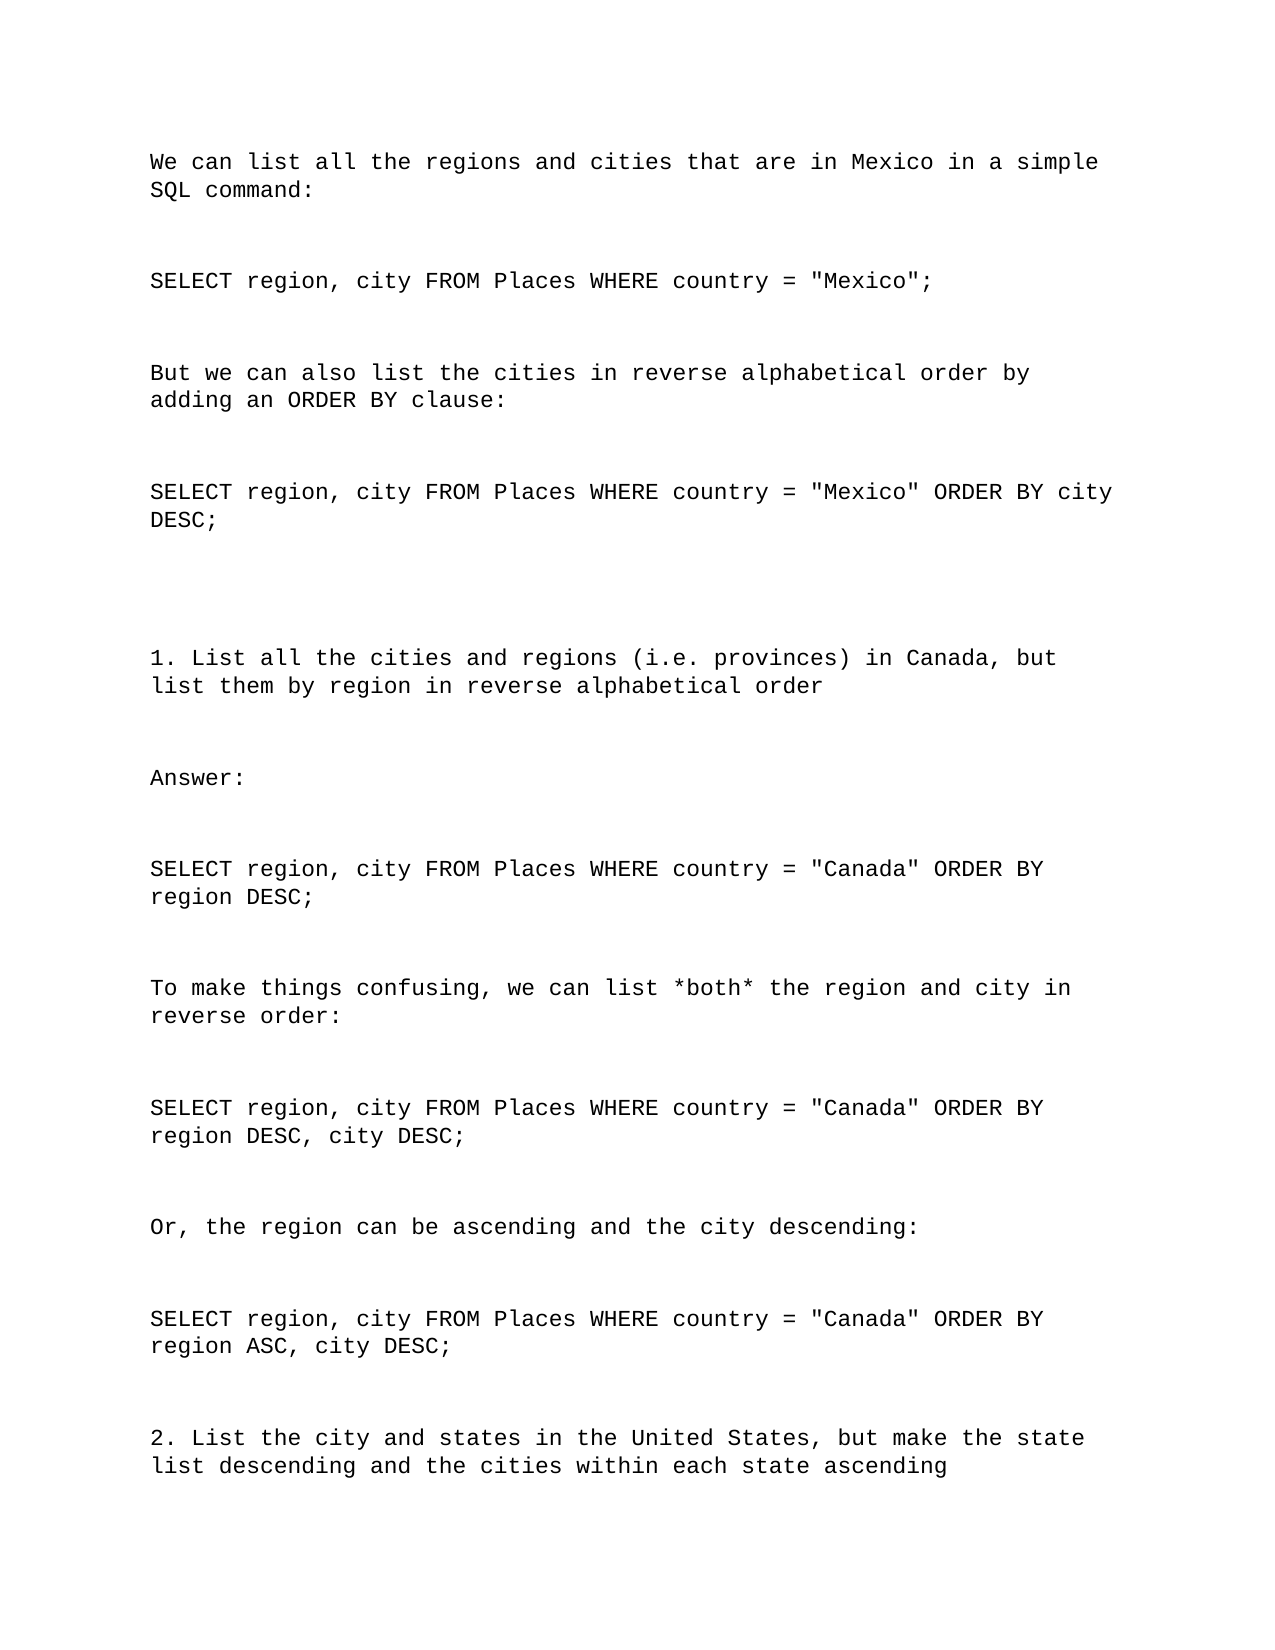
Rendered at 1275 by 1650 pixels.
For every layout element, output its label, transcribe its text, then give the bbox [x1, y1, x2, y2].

text SELECT region, city FROM Places WHERE country = "Canada" ORDER BY region DESC, city DESC; [150, 1096, 1125, 1150]
text Or, the region can be ascending and the city descending: [150, 1215, 1125, 1241]
text We can list all the regions and cities that are in Mexico in a simple SQL command: [150, 150, 1125, 204]
text SELECT region, city FROM Places WHERE country = "Canada" ORDER BY region ASC, city DESC; [150, 1307, 1125, 1361]
text SELECT region, city FROM Places WHERE country = "Mexico"; [150, 269, 1125, 295]
text 2. List the city and states in the United States, but make the state list descending and the cities within each state ascending [150, 1426, 1125, 1480]
text But we can also list the cities in reverse alphabetical order by adding an ORDER BY clause: [150, 361, 1125, 415]
text Answer: [150, 766, 1125, 792]
text SELECT region, city FROM Places WHERE country = "Mexico" ORDER BY city DESC; [150, 480, 1125, 534]
text SELECT region, city FROM Places WHERE country = "Canada" ORDER BY region DESC; [150, 857, 1125, 911]
text 1. List all the cities and regions (i.e. provinces) in Canada, but list them by region in reverse alphabetical order [150, 646, 1125, 700]
text To make things confusing, we can list *both* the region and city in reverse order: [150, 977, 1125, 1031]
